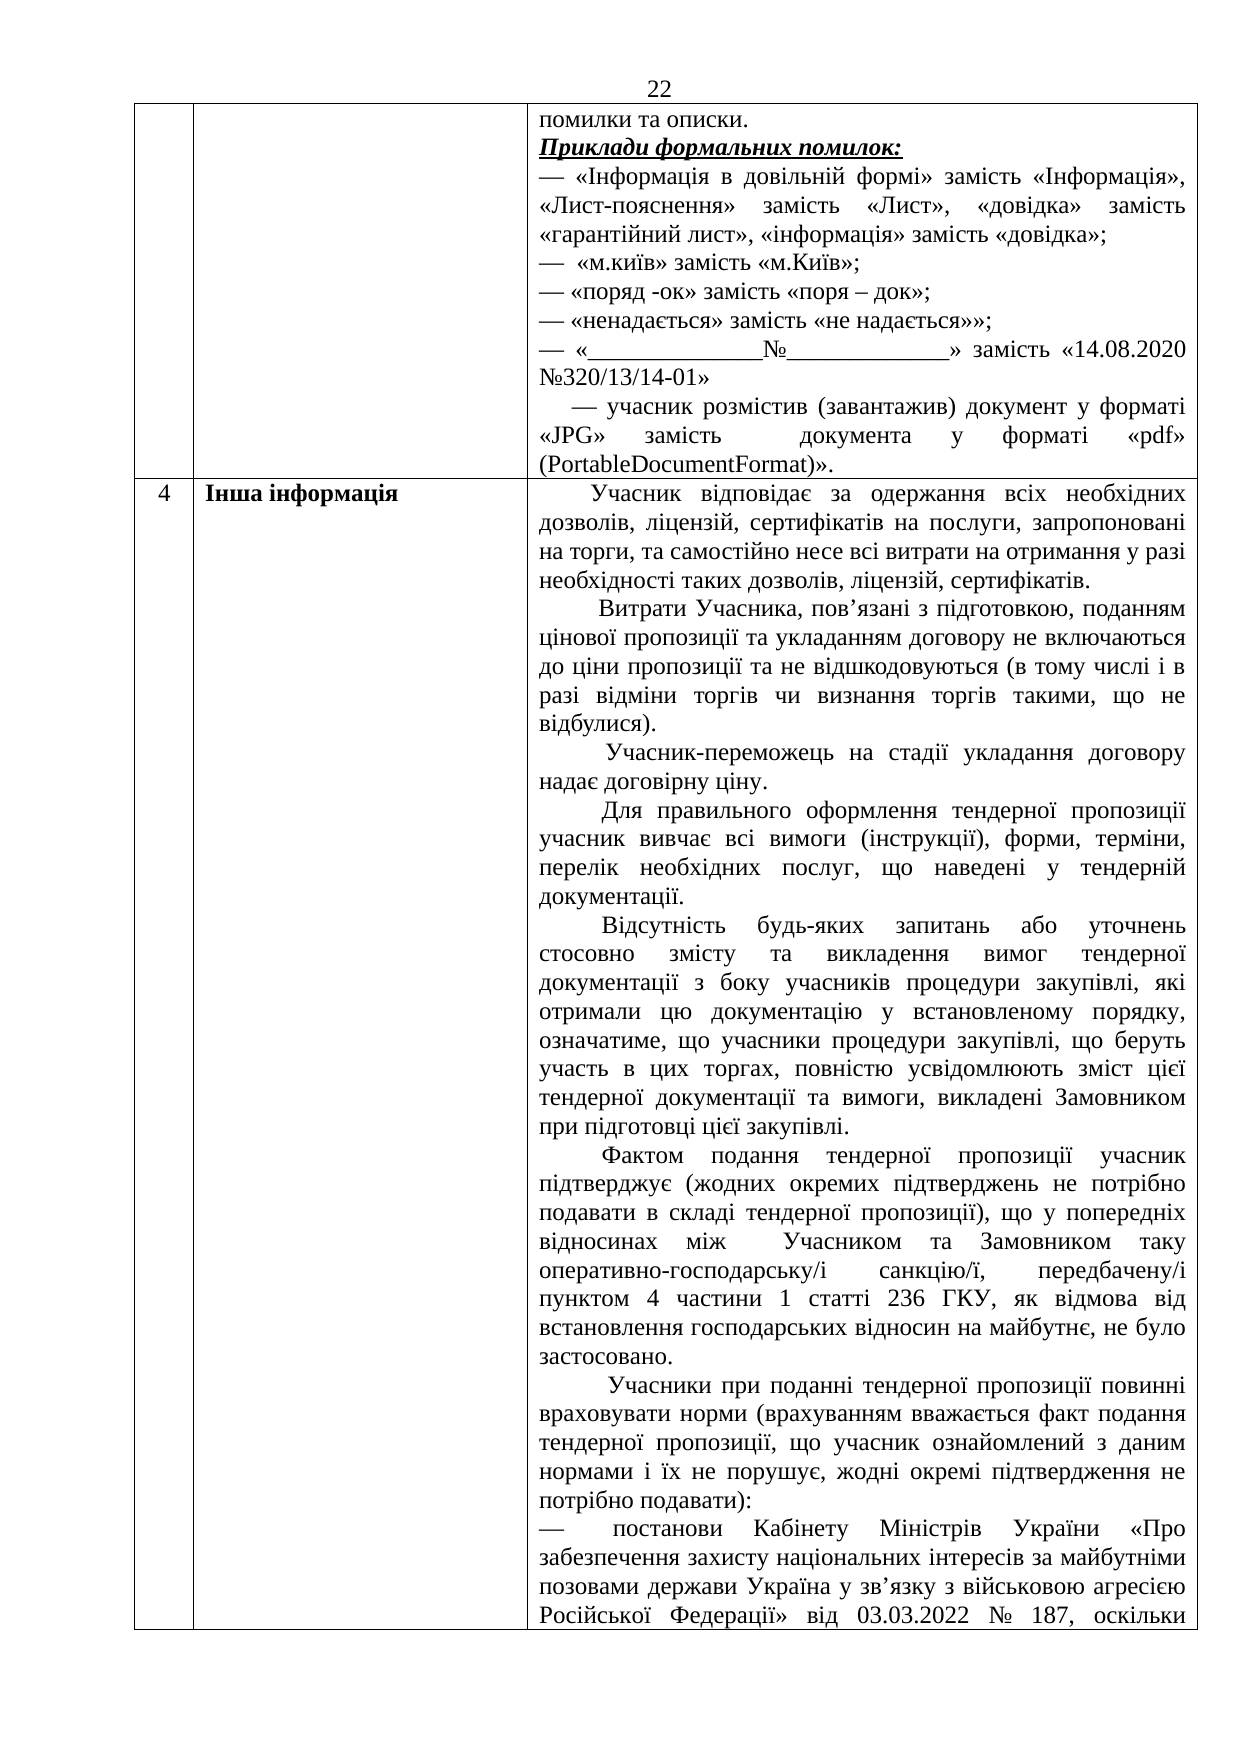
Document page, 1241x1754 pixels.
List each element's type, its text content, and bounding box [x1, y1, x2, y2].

table_cell 4 [135, 479, 193, 1628]
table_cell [194, 104, 527, 477]
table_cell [528, 479, 1197, 1628]
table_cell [528, 104, 1197, 477]
table_cell 3 [135, 104, 193, 477]
table_cell Інша інформація [194, 479, 527, 1628]
